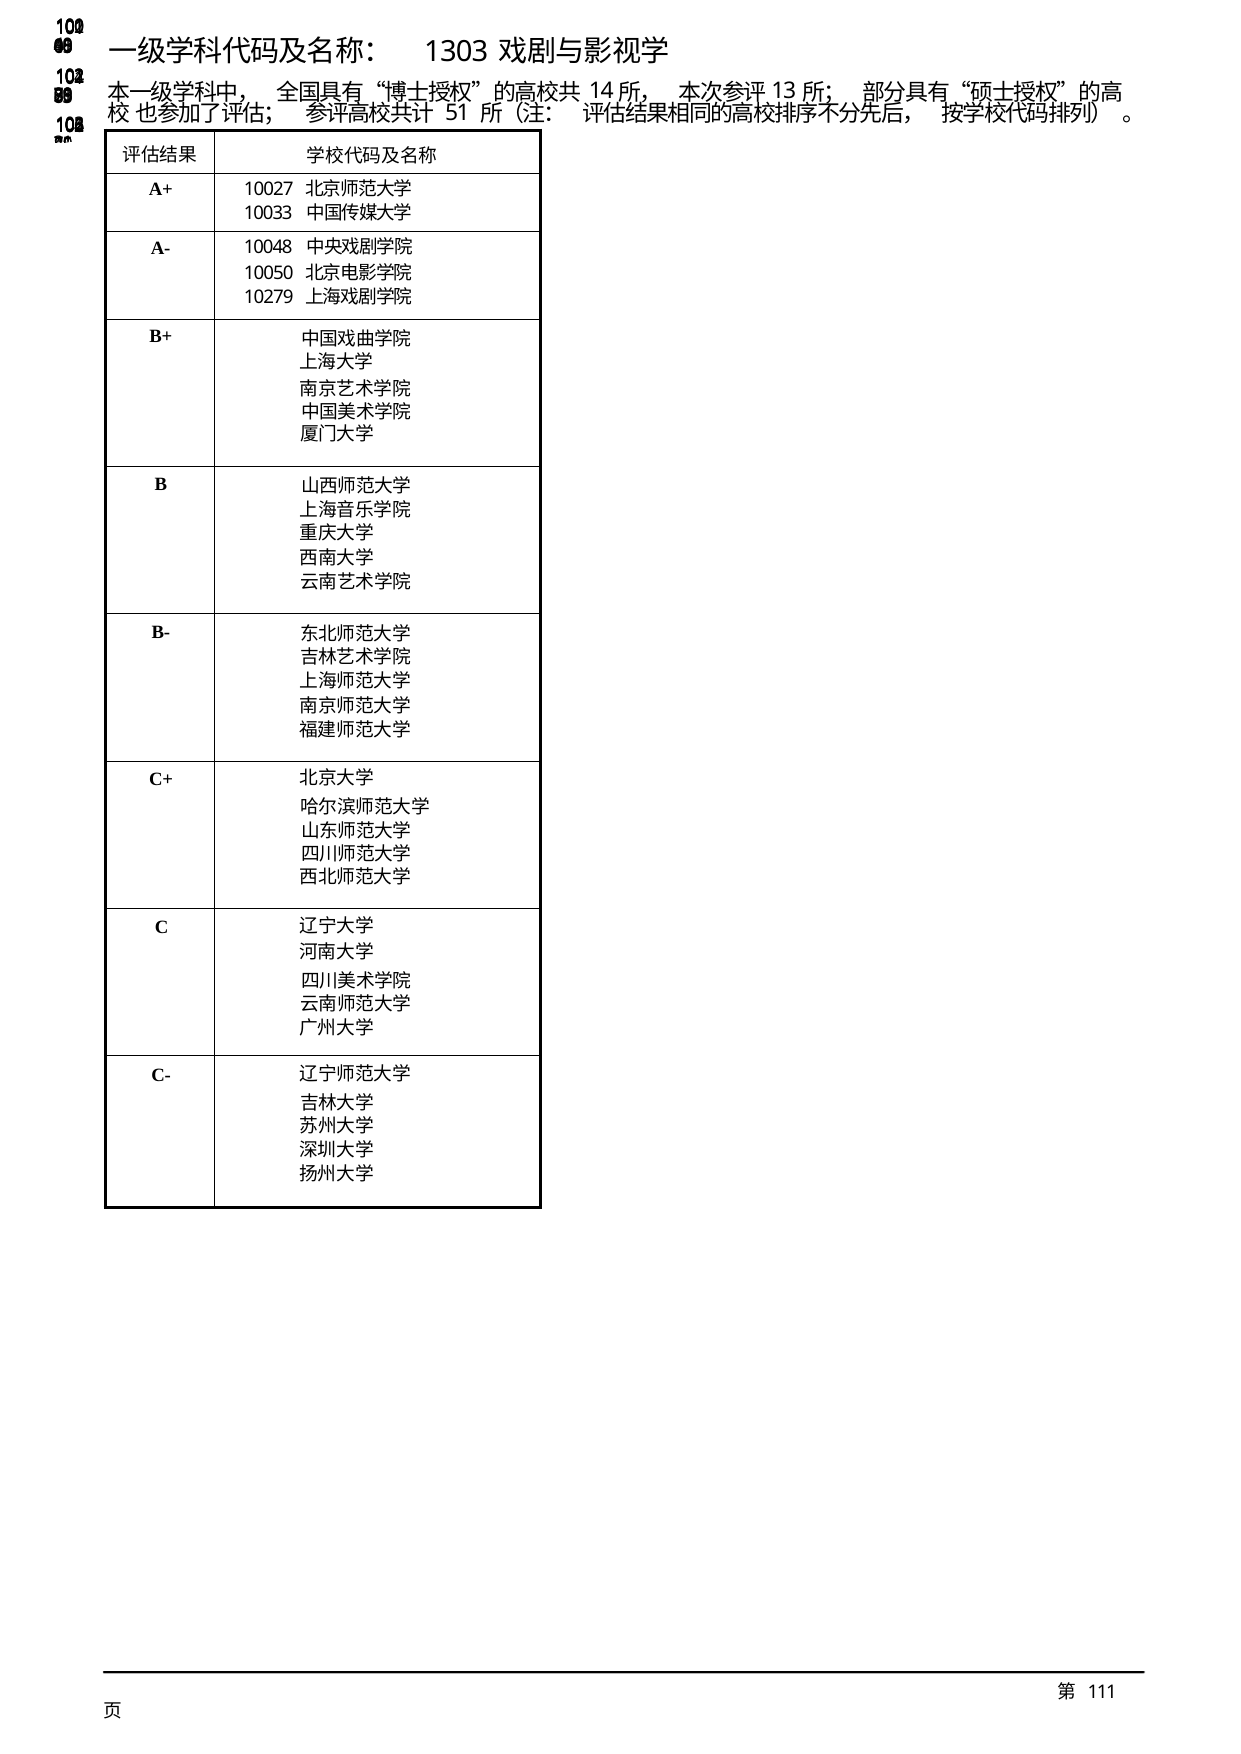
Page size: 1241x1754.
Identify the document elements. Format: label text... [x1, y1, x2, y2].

table_cell 10048 中央戏剧学院 10050 北京电影学院 10279 上海戏剧学院 [215, 232, 539, 319]
table_cell 东北师范大学 吉林艺术学院 上海师范大学 南京师范大学 福建师范大学 [215, 614, 539, 761]
text 一级学科代码及名称： 1303 戏剧与影视学 [103, 36, 1145, 68]
table_header 评估结果 [107, 132, 214, 172]
table_cell B [107, 467, 214, 613]
table_cell C+ [107, 762, 214, 908]
table_cell 10027 北京师范大学 10033 中国传媒大学 [215, 174, 539, 231]
table_cell B- [107, 614, 214, 761]
table_cell A+ [107, 174, 214, 231]
table_cell 中国戏曲学院 上海大学 南京艺术学院 中国美术学院 厦门大学 [215, 320, 539, 466]
table_cell 辽宁师范大学 吉林大学 苏州大学 深圳大学 扬州大学 [215, 1056, 539, 1206]
table_cell 辽宁大学 河南大学 四川美术学院 云南师范大学 广州大学 [215, 909, 539, 1055]
table_header 学校代码及名称 [215, 132, 539, 172]
table_cell C [107, 909, 214, 1055]
table_cell B+ [107, 320, 214, 466]
table_cell A- [107, 232, 214, 319]
text 本一级学科中， 全国具有“博士授权”的高校共 14所， 本次参评13 所； 部分具有“硕士授权”的高校 也参加了评估； 参评高校共计 51 所（注： 评估结果相同的高校排序不分先后， 按学校代码排列） 。 [107, 81, 1131, 128]
table_cell C- [107, 1056, 214, 1206]
table_cell 北京大学 哈尔滨师范大学 山东师范大学 四川师范大学 西北师范大学 [215, 762, 539, 908]
table_cell 山西师范大学 上海音乐学院 重庆大学 西南大学 云南艺术学院 [215, 467, 539, 613]
